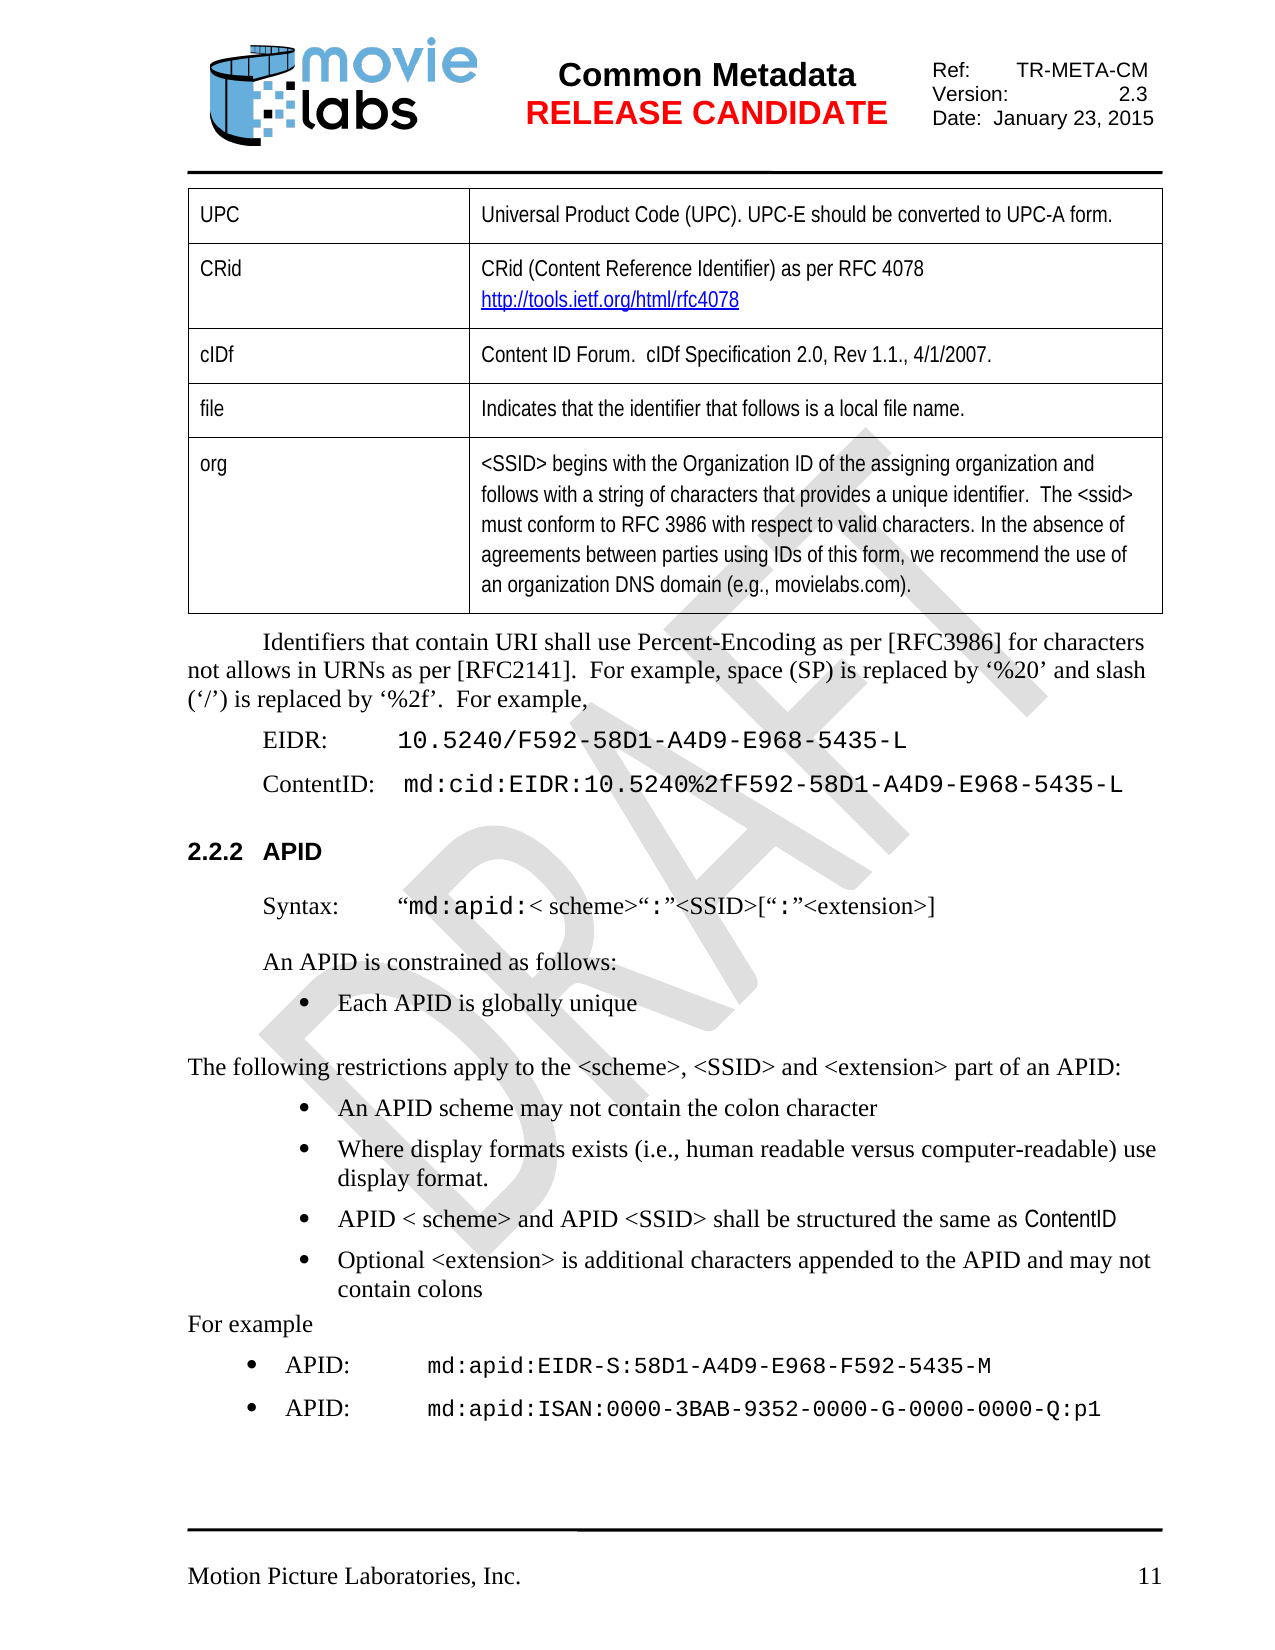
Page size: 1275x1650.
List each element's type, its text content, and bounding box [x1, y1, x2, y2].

list APID: md:apid:ISAN:0000-3BAB-9352-0000-G-0000-0000-Q:p1 [247, 1393, 1162, 1423]
table_cell Universal Product Code (UPC). UPC-E should be converted to UPC-A form. [470, 189, 1162, 242]
text ContentID: md:cid:EIDR:10.5240%2fF592-58D1-A4D9-E968-5435-L [187, 769, 1162, 799]
text Identifiers that contain URI shall use Percent-Encoding as per [RFC3986] for characters not allows in URNs as per [RFC2141]. For example, space (SP) is replaced by ‘%20’ and slash (‘/’) is replaced by ‘%2f’. For example, [187, 627, 1162, 713]
list An APID scheme may not contain the colon character [300, 1093, 1162, 1122]
table_cell <SSID> begins with the Organization ID of the assigning organization and follows with a string of characters that provides a unique identifier. The <ssid> must conform to RFC 3986 with respect to valid characters. In the absence of agreements between parties using IDs of this form, we recommend the use of an organization DNS domain (e.g., movielabs.com). [470, 438, 1162, 613]
list Optional <extension> is additional characters appended to the APID and may not contain colons [300, 1245, 1162, 1303]
list APID < scheme> and APID <SSID> shall be structured the same as ContentID [300, 1204, 1162, 1233]
text EIDR: 10.5240/F592-58D1-A4D9-E968-5435-L [187, 725, 1162, 756]
table_cell Indicates that the identifier that follows is a local file name. [470, 384, 1162, 437]
table_cell file [189, 384, 469, 437]
text The following restrictions apply to the <scheme>, <SSID> and <extension> part of an APID: [187, 1052, 1162, 1080]
text Syntax: “md:apid:< scheme>“:”<SSID>[“:”<extension>] [187, 891, 1162, 922]
table_cell org [189, 438, 469, 613]
list Each APID is globally unique [300, 988, 1162, 1017]
picture [210, 37, 478, 146]
table_cell Content ID Forum. cIDf Specification 2.0, Rev 1.1., 4/1/2007. [470, 329, 1162, 382]
table_cell cIDf [189, 329, 469, 382]
subtitle APID [187, 837, 1162, 866]
table_cell CRid [189, 244, 469, 327]
list Where display formats exists (i.e., human readable versus computer-readable) use display format. [300, 1134, 1162, 1192]
text For example [187, 1309, 1162, 1338]
table_cell UPC [189, 189, 469, 242]
list APID: md:apid:EIDR-S:58D1-A4D9-E968-F592-5435-M [247, 1350, 1162, 1381]
table_cell CRid (Content Reference Identifier) as per RFC 4078 http://tools.ietf.org/html/rfc4078 [470, 244, 1162, 327]
text An APID is constrained as follows: [187, 947, 1162, 975]
